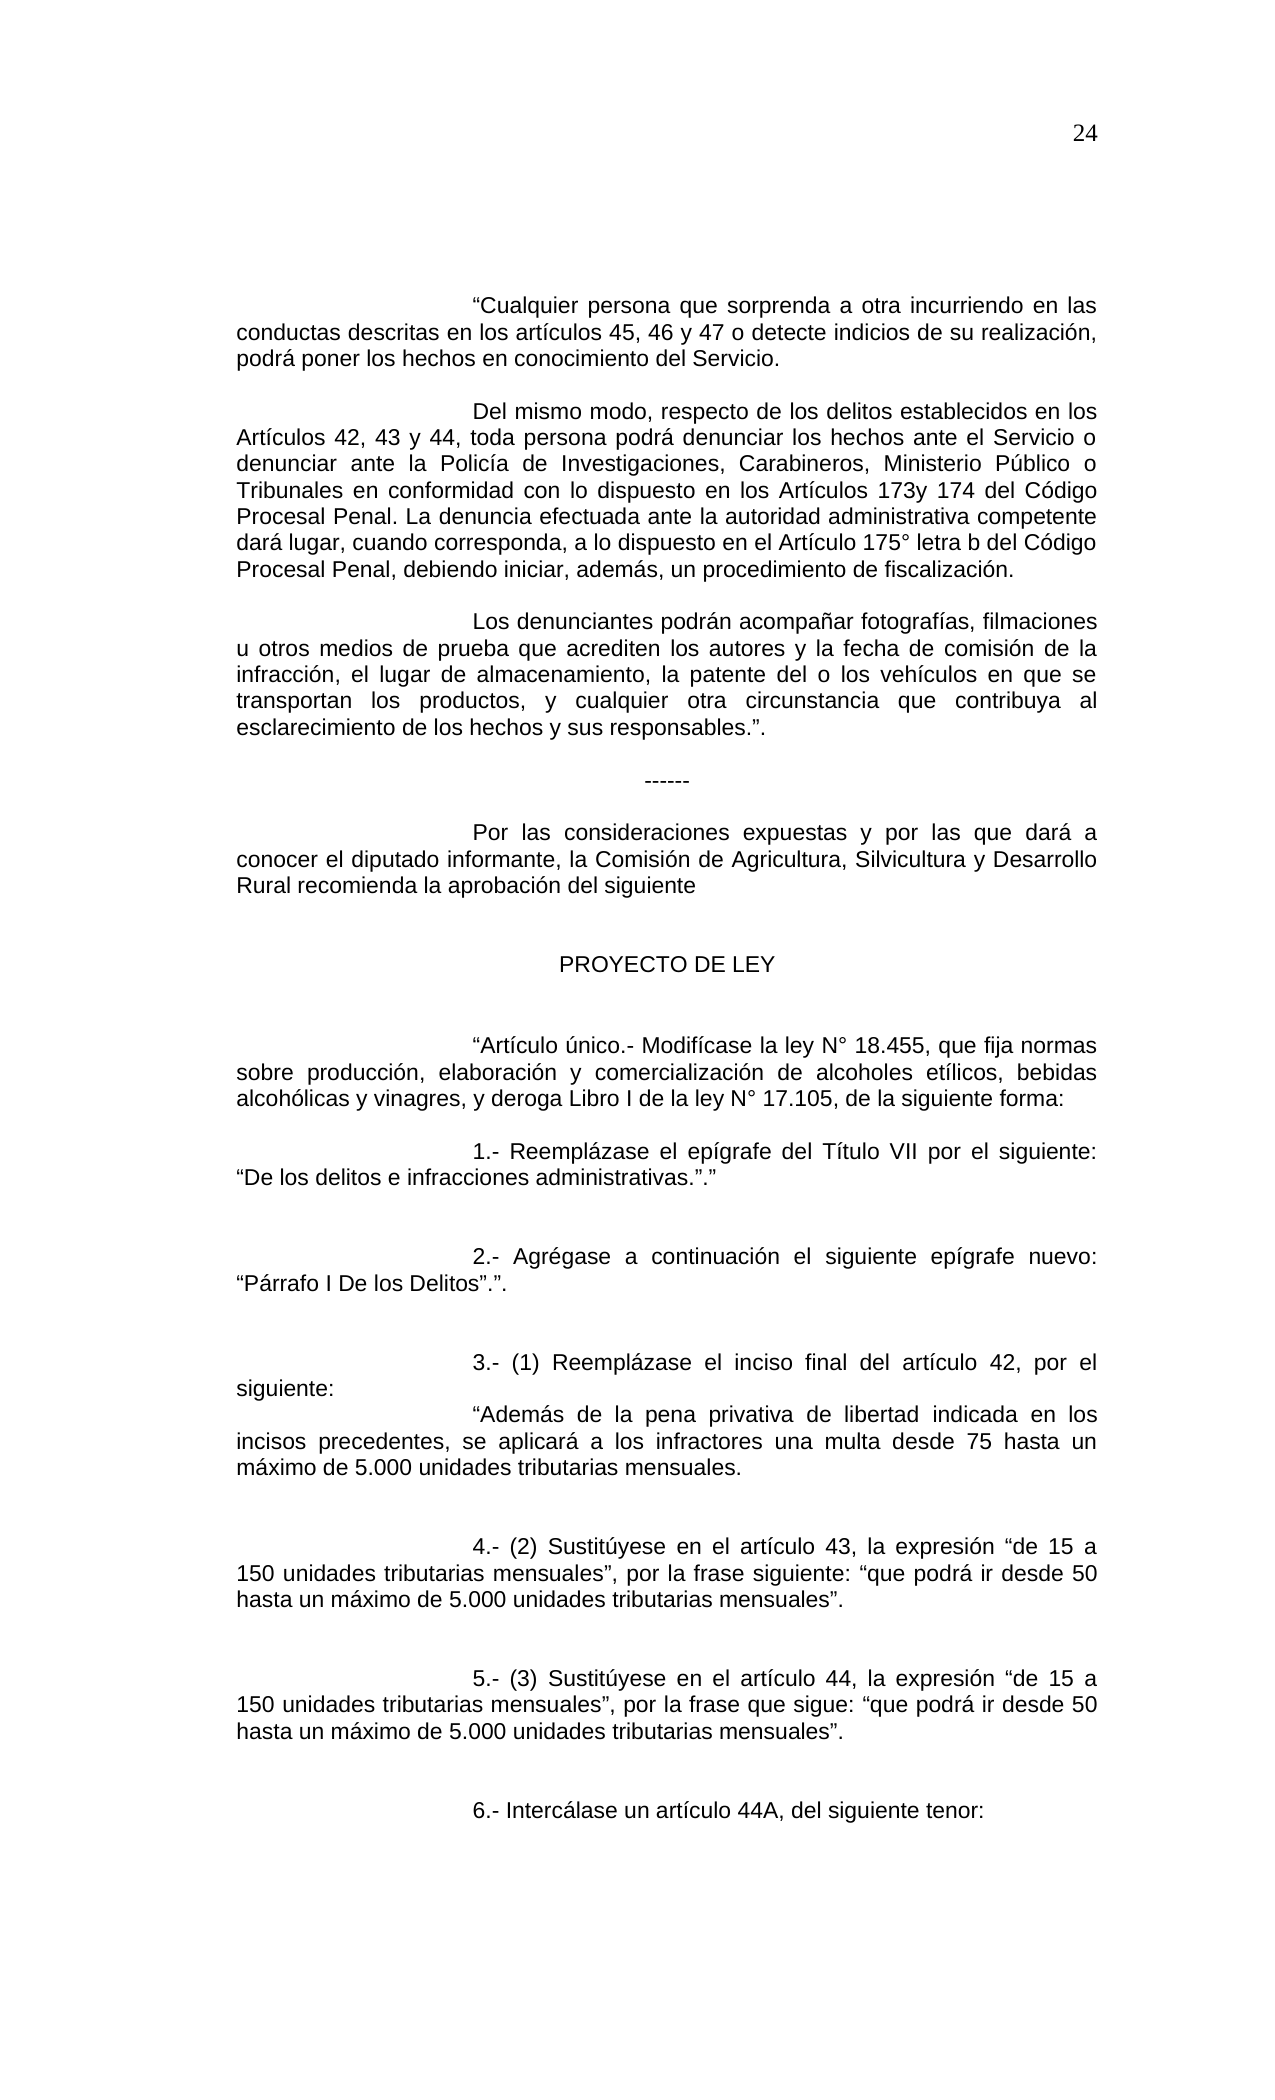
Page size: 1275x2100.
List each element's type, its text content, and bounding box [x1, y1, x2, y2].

text Los denunciantes podrán acompañar fotografías, filmaciones u otros medios de prueba que acrediten los autores y la fecha de comisión de la infracción, el lugar de almacenamiento, la patente del o los vehículos en que se transportan los productos, y cualquier otra circunstancia que contribuya al esclarecimiento de los hechos y sus responsables.”. [236, 608, 1098, 740]
text 2.- Agrégase a continuación el siguiente epígrafe nuevo: “Párrafo I De los Delitos”.”. [236, 1243, 1098, 1296]
text 4.- (2) Sustitúyese en el artículo 43, la expresión “de 15 a 150 unidades tributarias mensuales”, por la frase siguiente: “que podrá ir desde 50 hasta un máximo de 5.000 unidades tributarias mensuales”. [236, 1533, 1098, 1612]
text “Artículo único.- Modifícase la ley N° 18.455, que fija normas sobre producción, elaboración y comercialización de alcoholes etílicos, bebidas alcohólicas y vinagres, y deroga Libro I de la ley N° 17.105, de la siguiente forma: [236, 1004, 1098, 1112]
text Por las consideraciones expuestas y por las que dará a conocer el diputado informante, la Comisión de Agricultura, Silvicultura y Desarrollo Rural recomienda la aprobación del siguiente [236, 819, 1098, 898]
text 5.- (3) Sustitúyese en el artículo 44, la expresión “de 15 a 150 unidades tributarias mensuales”, por la frase que sigue: “que podrá ir desde 50 hasta un máximo de 5.000 unidades tributarias mensuales”. [236, 1665, 1098, 1744]
text 6.- Intercálase un artículo 44A, del siguiente tenor: [236, 1797, 1098, 1823]
text “Además de la pena privativa de libertad indicada en los incisos precedentes, se aplicará a los infractores una multa desde 75 hasta un máximo de 5.000 unidades tributarias mensuales. [236, 1401, 1098, 1481]
text 1.- Reemplázase el epígrafe del Título VII por el siguiente: “De los delitos e infracciones administrativas.”.” [236, 1138, 1098, 1191]
text 3.- (1) Reemplázase el inciso final del artículo 42, por el siguiente: [236, 1349, 1098, 1401]
text ------ [236, 767, 1098, 793]
text Del mismo modo, respecto de los delitos establecidos en los Artículos 42, 43 y 44, toda persona podrá denunciar los hechos ante el Servicio o denunciar ante la Policía de Investigaciones, Carabineros, Ministerio Público o Tribunales en conformidad con lo dispuesto en los Artículos 173y 174 del Código Procesal Penal. La denuncia efectuada ante la autoridad administrativa competente dará lugar, cuando corresponda, a lo dispuesto en el Artículo 175° letra b del Código Procesal Penal, debiendo iniciar, además, un procedimiento de fiscalización. [236, 398, 1098, 582]
text “Cualquier persona que sorprenda a otra incurriendo en las conductas descritas en los artículos 45, 46 y 47 o detecte indicios de su realización, podrá poner los hechos en conocimiento del Servicio. [236, 292, 1098, 371]
text PROYECTO DE LEY [236, 951, 1098, 977]
